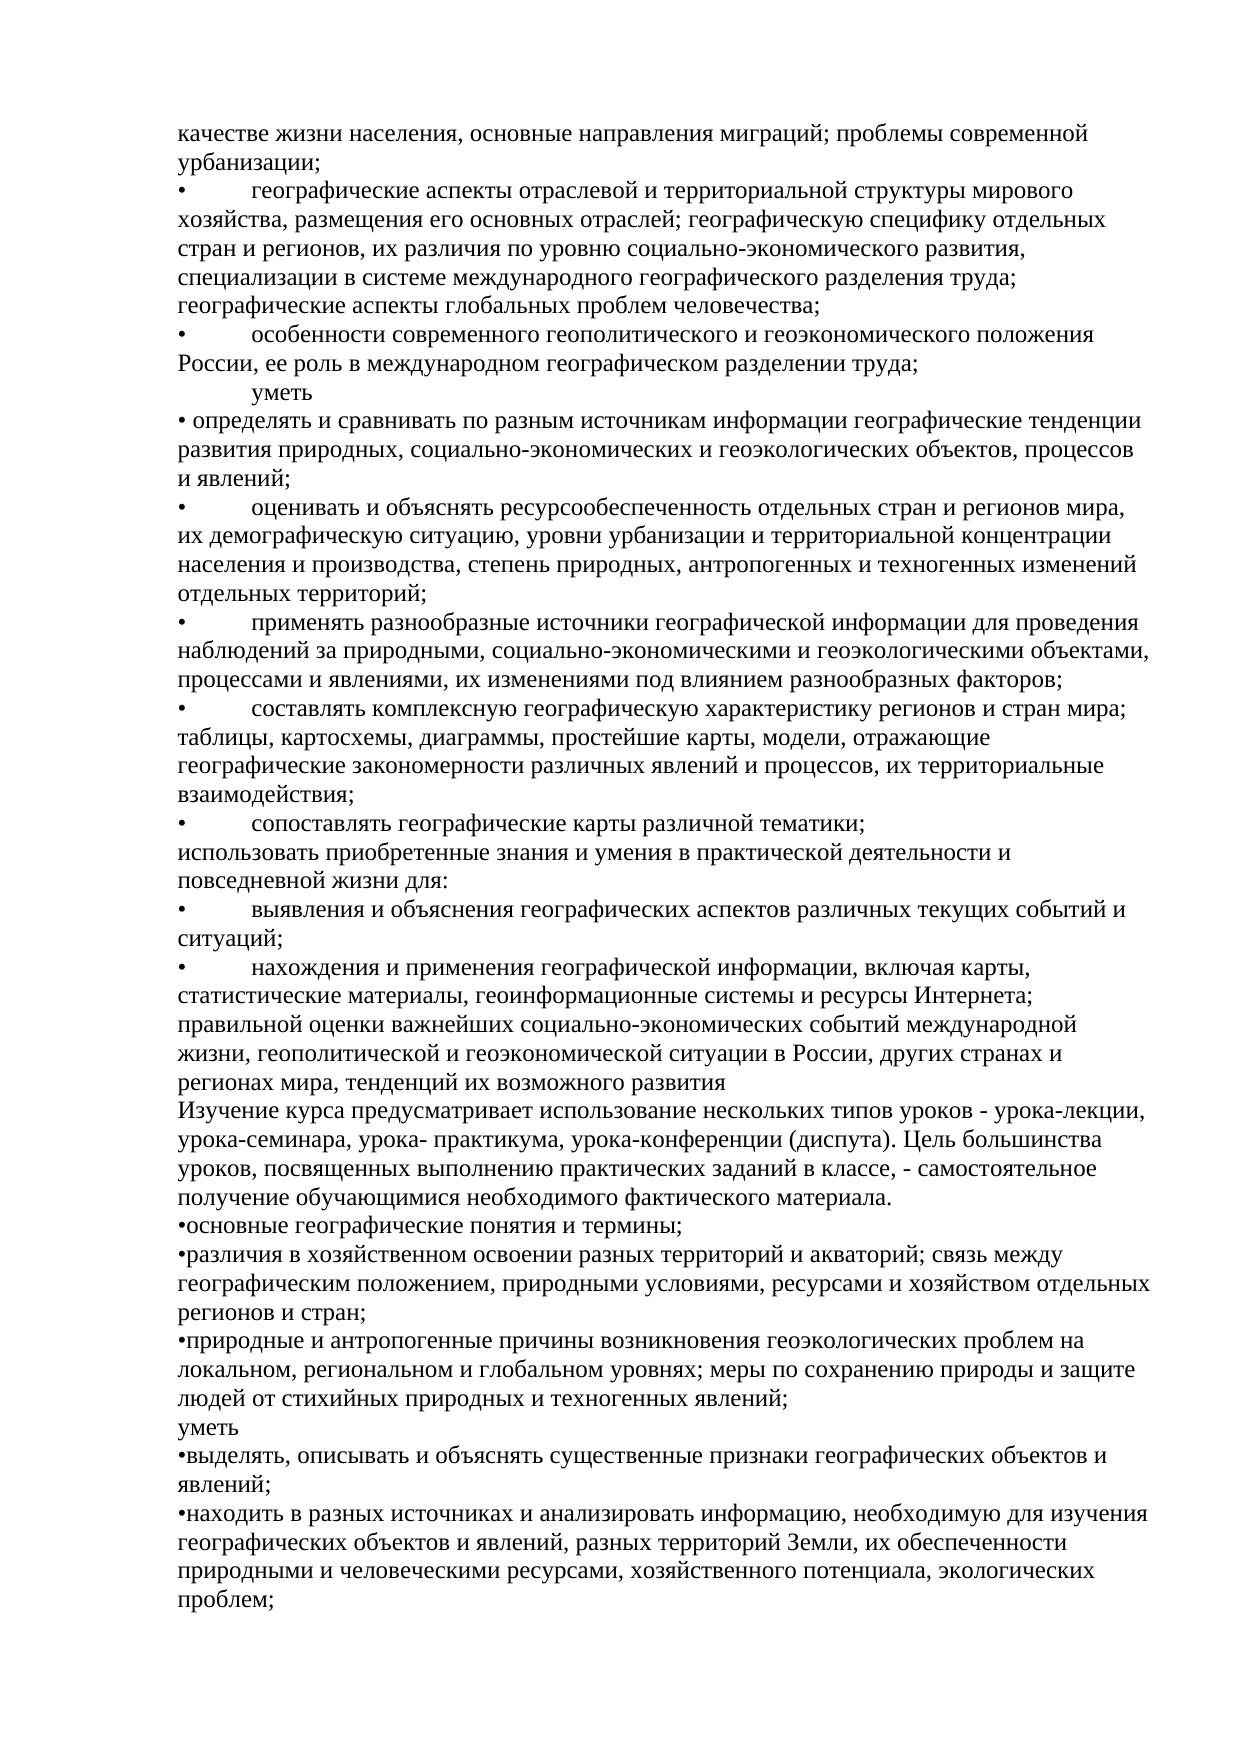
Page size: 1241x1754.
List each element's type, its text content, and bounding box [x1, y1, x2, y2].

text • применять разнообразные источники географической информации для проведения наблюдений за природными, социально-экономическими и геоэкологическими объектами, процессами и явлениями, их изменениями под влиянием разнообразных факторов; [177, 607, 1152, 693]
text •основные географические понятия и термины; [177, 1211, 1152, 1239]
text • нахождения и применения географической информации, включая карты, статистические материалы, геоинформационные системы и ресурсы Интернета; правильной оценки важнейших социально-экономических событий международной жизни, геополитической и геоэкономической ситуации в России, других странах и регионах мира, тенденций их возможного развития [177, 952, 1152, 1096]
text • составлять комплексную географическую характеристику регионов и стран мира; таблицы, картосхемы, диаграммы, простейшие карты, модели, отражающие географические закономерности различных явлений и процессов, их территориальные взаимодействия; [177, 693, 1152, 808]
text • оценивать и объяснять ресурсообеспеченность отдельных стран и регионов мира, их демографическую ситуацию, уровни урбанизации и территориальной концентрации населения и производства, степень природных, антропогенных и техногенных изменений отдельных территорий; [177, 492, 1152, 607]
text •природные и антропогенные причины возникновения геоэкологических проблем на локальном, региональном и глобальном уровнях; меры по сохранению природы и защите людей от стихийных природных и техногенных явлений; [177, 1326, 1152, 1412]
text уметь [177, 1412, 1152, 1441]
text •различия в хозяйственном освоении разных территорий и акваторий; связь между географическим положением, природными условиями, ресурсами и хозяйством отдельных регионов и стран; [177, 1239, 1152, 1326]
text • сопоставлять географические карты различной тематики; [177, 808, 1152, 837]
text использовать приобретенные знания и умения в практической деятельности и повседневной жизни для: [177, 837, 1152, 894]
text •выделять, описывать и объяснять существенные признаки географических объектов и явлений; [177, 1441, 1152, 1498]
text • выявления и объяснения географических аспектов различных текущих событий и ситуаций; [177, 894, 1152, 952]
text • географические аспекты отраслевой и территориальной структуры мирового хозяйства, размещения его основных отраслей; географическую специфику отдельных стран и регионов, их различия по уровню социально-экономического развития, специализации в системе международного географического разделения труда; географические аспекты глобальных проблем человечества; [177, 176, 1152, 319]
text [177, 118, 1152, 176]
text Изучение курса предусматривает использование нескольких типов уроков - урока-лекции, урока-семинара, урока- практикума, урока-конференции (диспута). Цель большинства уроков, посвященных выполнению практических заданий в классе, - самостоятельное получение обучающимися необходимого фактического материала. [177, 1096, 1152, 1211]
text •находить в разных источниках и анализировать информацию, необходимую для изучения географических объектов и явлений, разных территорий Земли, их обеспеченности природными и человеческими ресурсами, хозяйственного потенциала, экологических проблем; [177, 1498, 1152, 1613]
text • определять и сравнивать по разным источникам информации географические тенденции развития природных, социально-экономических и геоэкологических объектов, процессов и явлений; [177, 406, 1152, 492]
text • особенности современного геополитического и геоэкономического положения России, ее роль в международном географическом разделении труда; уметь [177, 319, 1152, 406]
